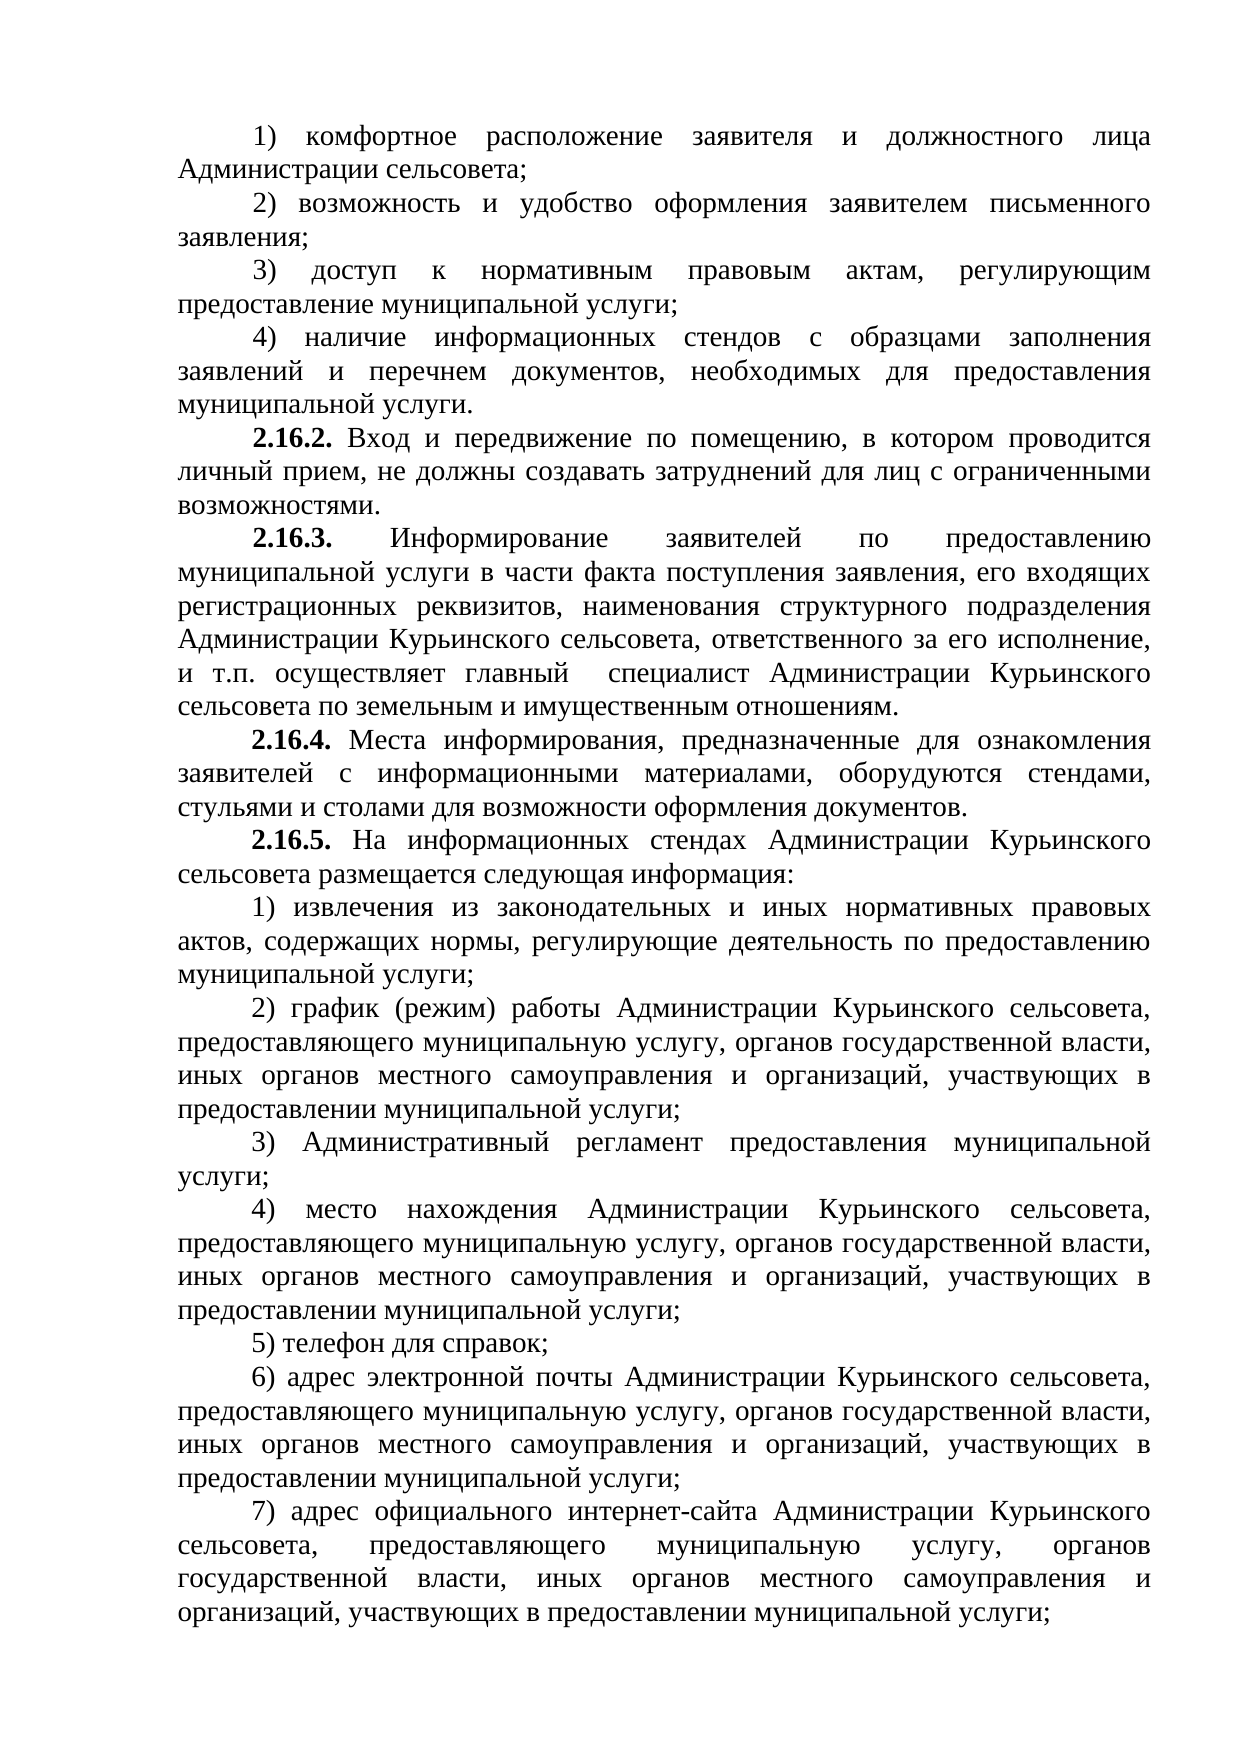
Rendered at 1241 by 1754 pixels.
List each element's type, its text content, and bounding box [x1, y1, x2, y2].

text 3) доступ к нормативным правовым актам, регулирующим предоставление муниципальной услуги; [177, 252, 1152, 319]
text 2.16.3. Информирование заявителей по предоставлению муниципальной услуги в части факта поступления заявления, его входящих регистрационных реквизитов, наименования структурного подразделения Администрации Курьинского сельсовета, ответственного за его исполнение, и т.п. осуществляет главный специалист Администрации Курьинского сельсовета по земельным и имущественным отношениям. [177, 521, 1152, 722]
text 3) Административный регламент предоставления муниципальной услуги; [177, 1124, 1152, 1191]
text 2.16.4. Места информирования, предназначенные для ознакомления заявителей с информационными материалами, оборудуются стендами, стульями и столами для возможности оформления документов. [177, 722, 1152, 822]
text 7) адрес официального интернет-сайта Администрации Курьинского сельсовета, предоставляющего муниципальную услугу, органов государственной власти, иных органов местного самоуправления и организаций, участвующих в предоставлении муниципальной услуги; [177, 1493, 1152, 1627]
text 4) место нахождения Администрации Курьинского сельсовета, предоставляющего муниципальную услугу, органов государственной власти, иных органов местного самоуправления и организаций, участвующих в предоставлении муниципальной услуги; [177, 1191, 1152, 1326]
text 1) извлечения из законодательных и иных нормативных правовых актов, содержащих нормы, регулирующие деятельность по предоставлению муниципальной услуги; [177, 889, 1152, 990]
text 2) график (режим) работы Администрации Курьинского сельсовета, предоставляющего муниципальную услугу, органов государственной власти, иных органов местного самоуправления и организаций, участвующих в предоставлении муниципальной услуги; [177, 990, 1152, 1124]
text 6) адрес электронной почты Администрации Курьинского сельсовета, предоставляющего муниципальную услугу, органов государственной власти, иных органов местного самоуправления и организаций, участвующих в предоставлении муниципальной услуги; [177, 1359, 1152, 1493]
text 1) комфортное расположение заявителя и должностного лица Администрации сельсовета; [177, 118, 1152, 185]
text 4) наличие информационных стендов с образцами заполнения заявлений и перечнем документов, необходимых для предоставления муниципальной услуги. [177, 319, 1152, 420]
text 2.16.2. Вход и передвижение по помещению, в котором проводится личный прием, не должны создавать затруднений для лиц с ограниченными возможностями. [177, 420, 1152, 521]
text 2.16.5. На информационных стендах Администрации Курьинского сельсовета размещается следующая информация: [177, 822, 1152, 889]
text 5) телефон для справок; [177, 1326, 1152, 1359]
text 2) возможность и удобство оформления заявителем письменного заявления; [177, 185, 1152, 252]
